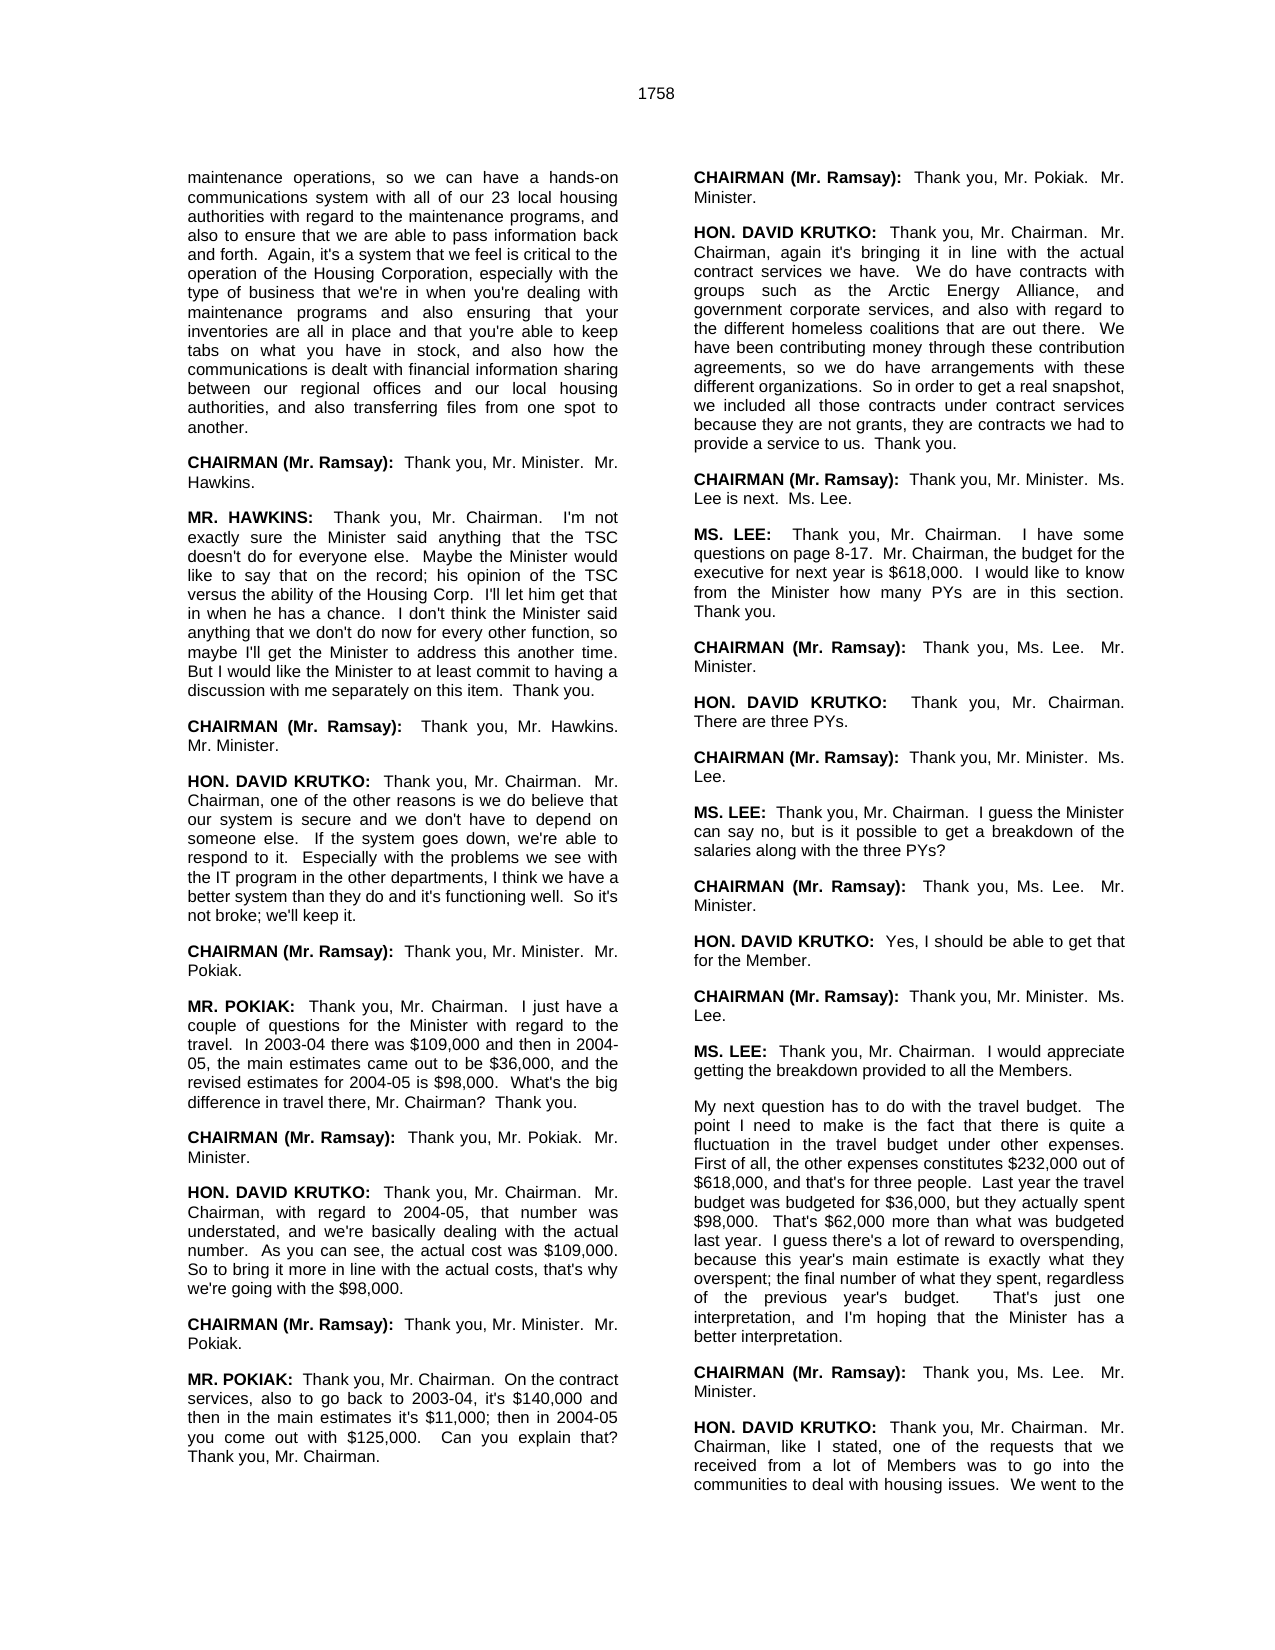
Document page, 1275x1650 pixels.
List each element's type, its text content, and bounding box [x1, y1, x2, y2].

text CHAIRMAN (Mr. Ramsay): Thank you, Mr. Minister. Ms. Lee. [694, 747, 1125, 786]
text CHAIRMAN (Mr. Ramsay): Thank you, Mr. Pokiak. Mr. Minister. [187, 1128, 619, 1167]
text HON. DAVID KRUTKO: Thank you, Mr. Chairman. There are three PYs. [694, 692, 1125, 731]
text CHAIRMAN (Mr. Ramsay): Thank you, Ms. Lee. Mr. Minister. [694, 1362, 1125, 1401]
text CHAIRMAN (Mr. Ramsay): Thank you, Ms. Lee. Mr. Minister. [694, 637, 1125, 676]
text HON. DAVID KRUTKO: Yes, I should be able to get that for the Member. [694, 932, 1125, 970]
text MS. LEE: Thank you, Mr. Chairman. I have some questions on page 8-17. Mr. Chairman, the budget for the executive for next year is $618,000. I would like to know from the Minister how many PYs are in this section. Thank you. [694, 525, 1125, 621]
text MR. POKIAK: Thank you, Mr. Chairman. I just have a couple of questions for the Minister with regard to the travel. In 2003-04 there was $109,000 and then in 2004-05, the main estimates came out to be $36,000, and the revised estimates for 2004-05 is $98,000. What's the big difference in travel there, Mr. Chairman? Thank you. [187, 997, 619, 1112]
text CHAIRMAN (Mr. Ramsay): Thank you, Mr. Minister. Mr. Pokiak. [187, 942, 619, 980]
text CHAIRMAN (Mr. Ramsay): Thank you, Ms. Lee. Mr. Minister. [694, 877, 1125, 915]
text MR. POKIAK: Thank you, Mr. Chairman. On the contract services, also to go back to 2003-04, it's $140,000 and then in the main estimates it's $11,000; then in 2004-05 you come out with $125,000. Can you explain that? Thank you, Mr. Chairman. [187, 1370, 619, 1466]
text My next question has to do with the travel budget. The point I need to make is the fact that there is quite a fluctuation in the travel budget under other expenses. First of all, the other expenses constitutes $232,000 out of $618,000, and that's for three people. Last year the travel budget was budgeted for $36,000, but they actually spent $98,000. That's $62,000 more than what was budgeted last year. I guess there's a lot of reward to overspending, because this year's main estimate is exactly what they overspent; the final number of what they spent, regardless of the previous year's budget. That's just one interpretation, and I'm hoping that the Minister has a better interpretation. [694, 1097, 1125, 1346]
text CHAIRMAN (Mr. Ramsay): Thank you, Mr. Minister. Ms. Lee. [694, 987, 1125, 1025]
text CHAIRMAN (Mr. Ramsay): Thank you, Mr. Minister. Mr. Hawkins. [187, 453, 619, 492]
text CHAIRMAN (Mr. Ramsay): Thank you, Mr. Minister. Mr. Pokiak. [187, 1315, 619, 1353]
text HON. DAVID KRUTKO: Thank you, Mr. Chairman. Mr. Chairman, again it's bringing it in line with the actual contract services we have. We do have contracts with groups such as the Arctic Energy Alliance, and government corporate services, and also with regard to the different homeless coalitions that are out there. We have been contributing money through these contribution agreements, so we do have arrangements with these different organizations. So in order to get a real snapshot, we included all those contracts under contract services because they are not grants, they are contracts we had to provide a service to us. Thank you. [694, 223, 1125, 453]
text MS. LEE: Thank you, Mr. Chairman. I guess the Minister can say no, but is it possible to get a breakdown of the salaries along with the three PYs? [694, 802, 1125, 860]
text HON. DAVID KRUTKO: Thank you, Mr. Chairman. Mr. Chairman, with regard to 2004-05, that number was understated, and we're basically dealing with the actual number. As you can see, the actual cost was $109,000. So to bring it more in line with the actual costs, that's why we're going with the $98,000. [187, 1183, 619, 1298]
text CHAIRMAN (Mr. Ramsay): Thank you, Mr. Pokiak. Mr. Minister. [694, 168, 1125, 207]
text MR. HAWKINS: Thank you, Mr. Chairman. I'm not exactly sure the Minister said anything that the TSC doesn't do for everyone else. Maybe the Minister would like to say that on the record; his opinion of the TSC versus the ability of the Housing Corp. I'll let him get that in when he has a chance. I don't think the Minister said anything that we don't do now for every other function, so maybe I'll get the Minister to address this another time. But I would like the Minister to at least commit to having a discussion with me separately on this item. Thank you. [187, 508, 619, 700]
text CHAIRMAN (Mr. Ramsay): Thank you, Mr. Minister. Ms. Lee is next. Ms. Lee. [694, 470, 1125, 508]
text MS. LEE: Thank you, Mr. Chairman. I would appreciate getting the breakdown provided to all the Members. [694, 1042, 1125, 1080]
text HON. DAVID KRUTKO: Thank you, Mr. Chairman. Mr. Chairman, one of the other reasons is we do believe that our system is secure and we don't have to depend on someone else. If the system goes down, we're able to respond to it. Especially with the problems we see with the IT program in the other departments, I think we have a better system than they do and it's functioning well. So it's not broke; we'll keep it. [187, 772, 619, 925]
text CHAIRMAN (Mr. Ramsay): Thank you, Mr. Hawkins. Mr. Minister. [187, 717, 619, 755]
